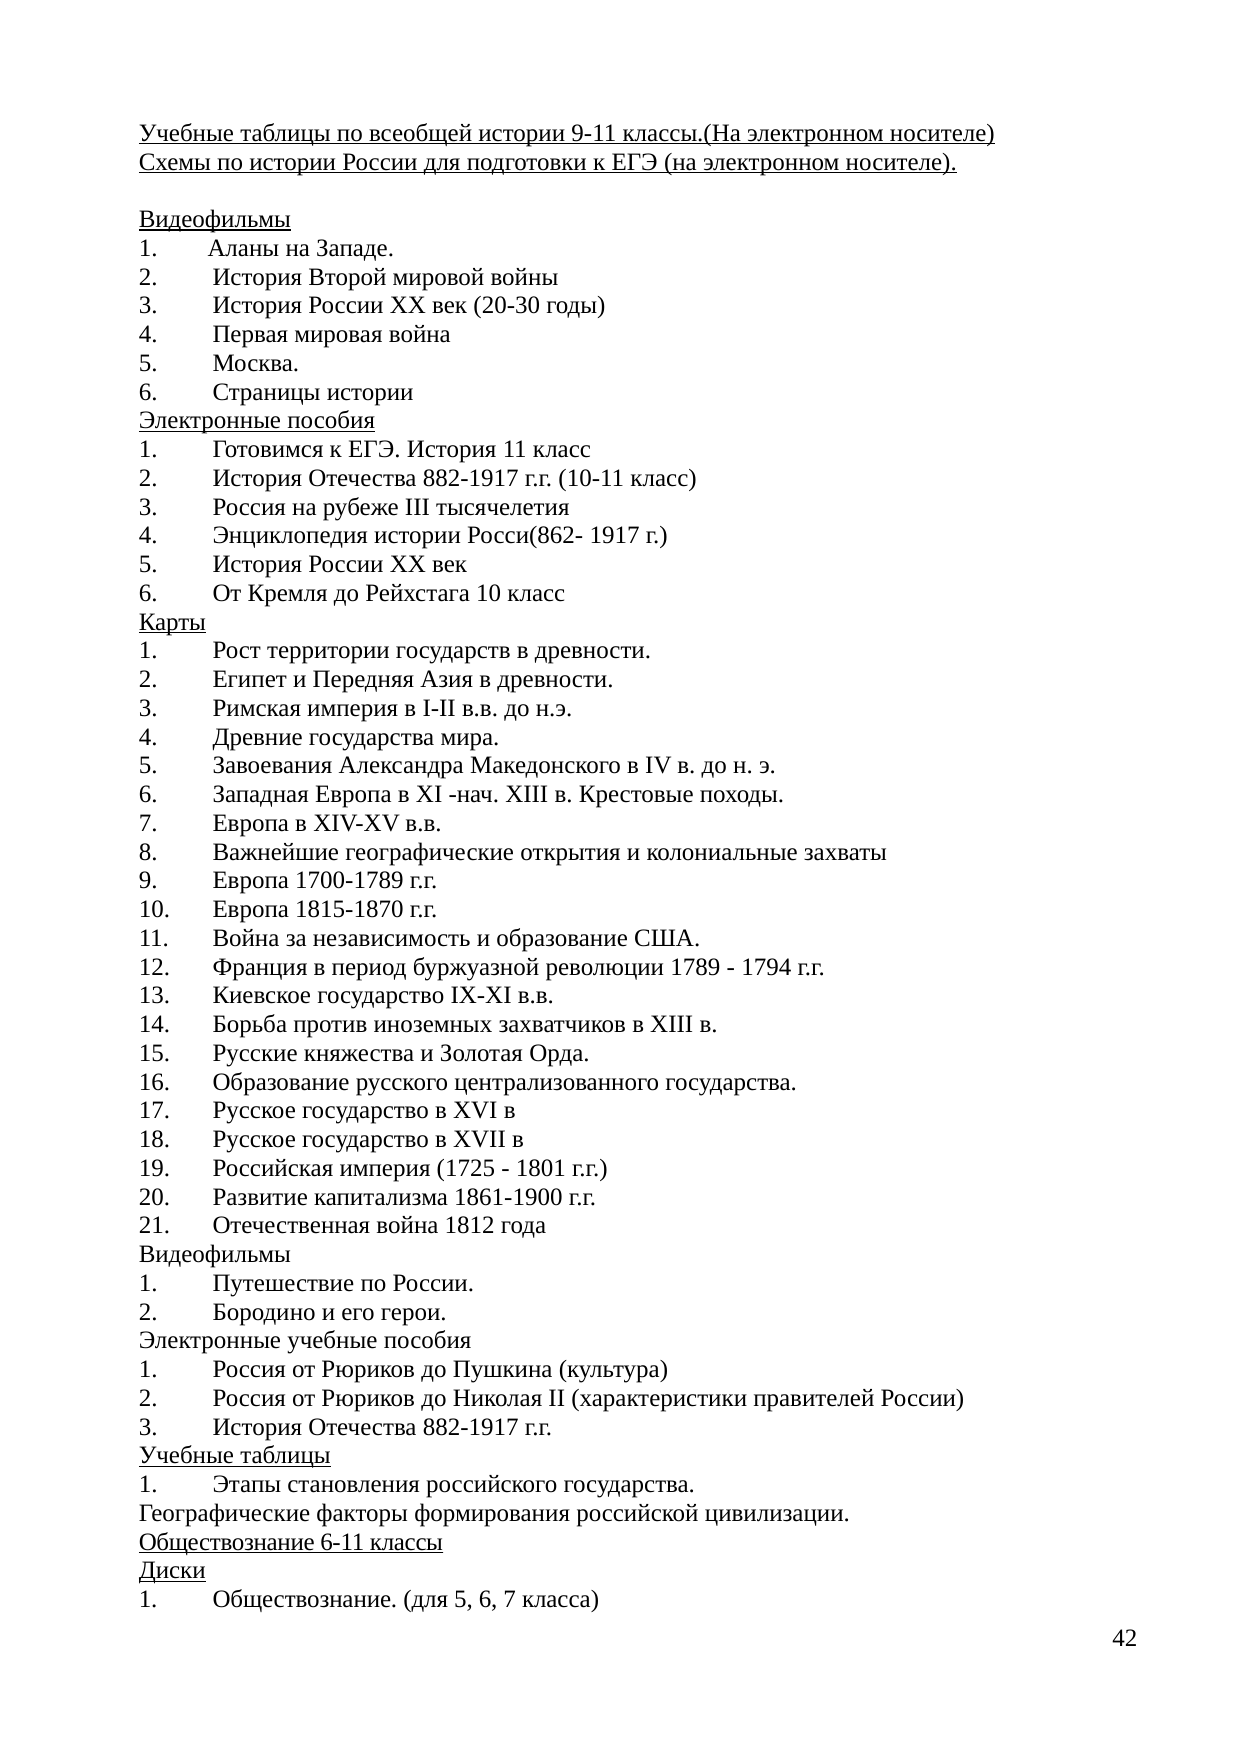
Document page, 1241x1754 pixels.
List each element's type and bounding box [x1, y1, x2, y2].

table_cell [127, 118, 1143, 1623]
